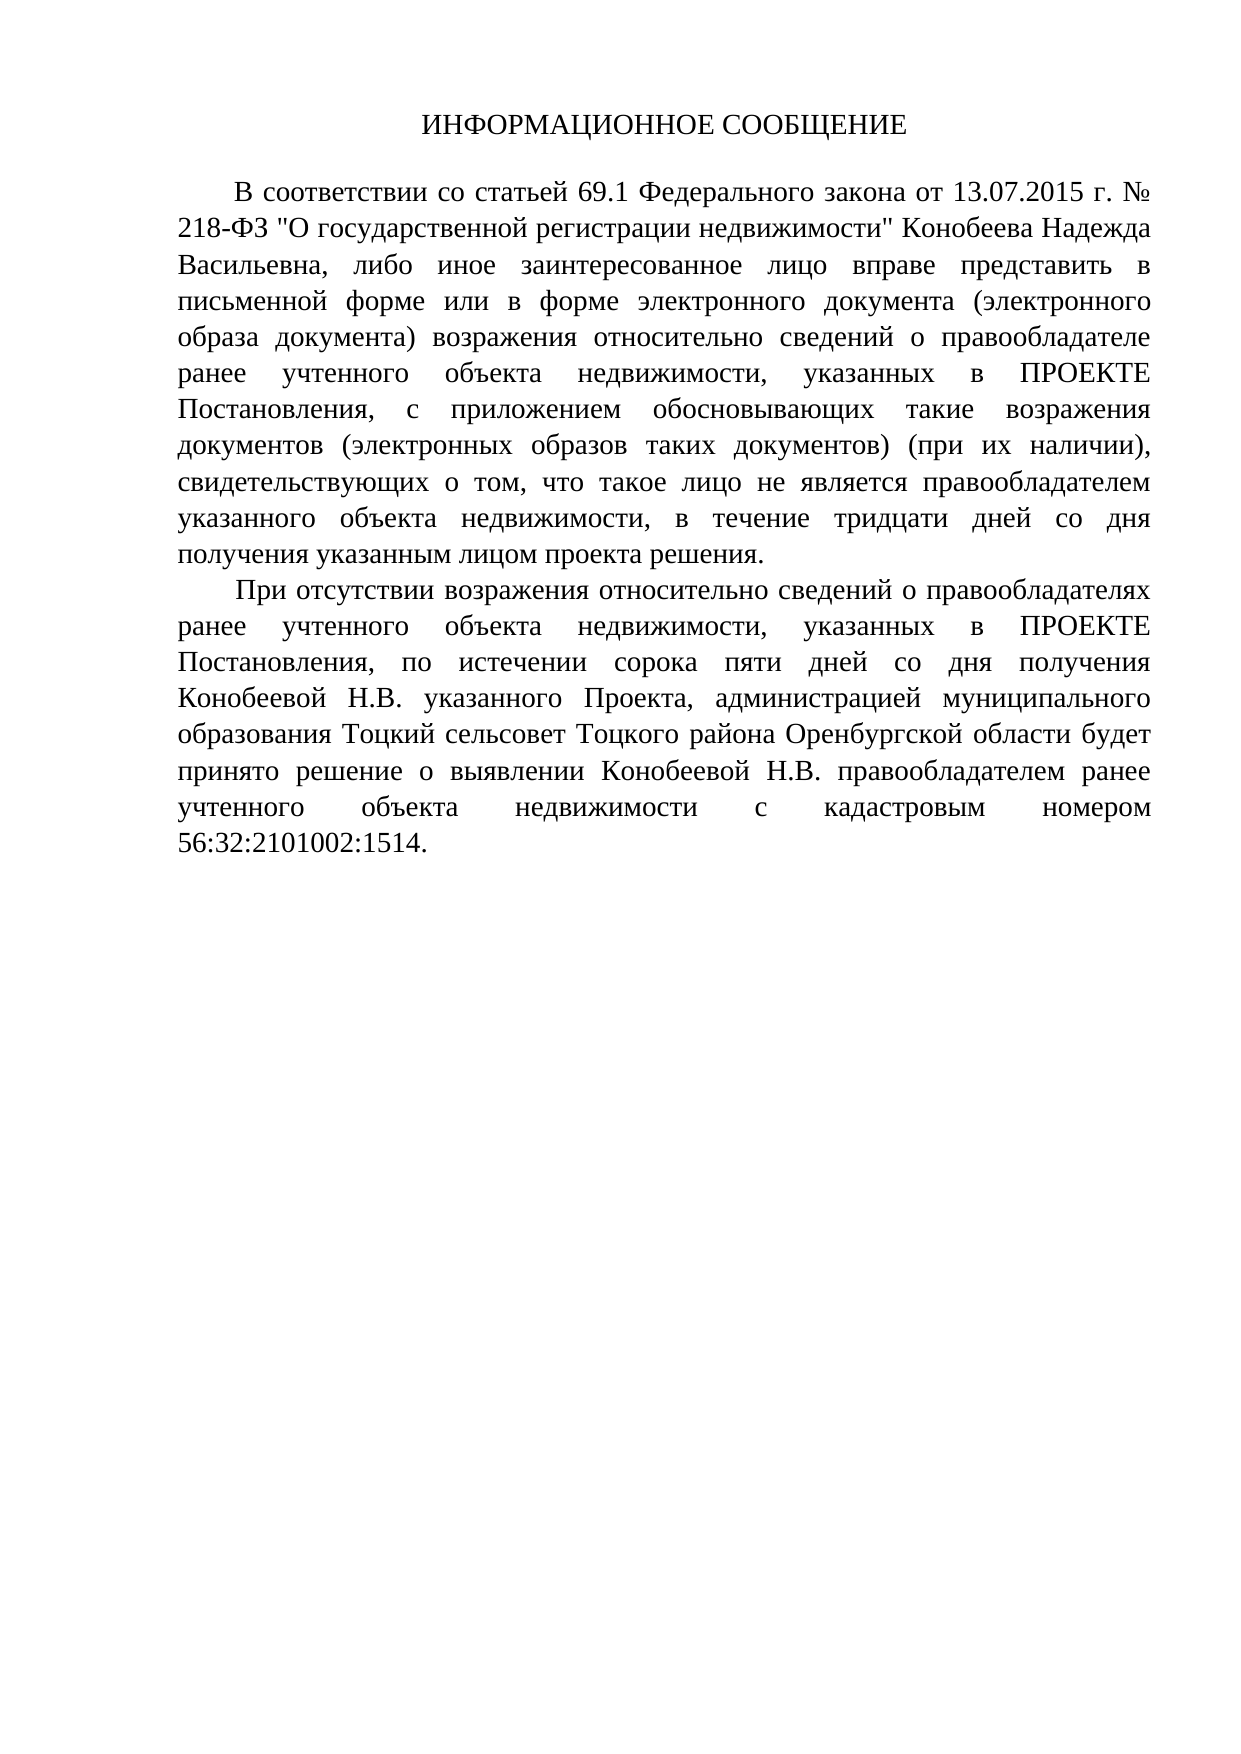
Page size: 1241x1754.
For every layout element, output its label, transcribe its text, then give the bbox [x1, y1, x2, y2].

text ИНФОРМАЦИОННОЕ СООБЩЕНИЕ [177, 107, 1152, 141]
text В соответствии со статьей 69.1 Федерального закона от 13.07.2015 г. № 218-ФЗ "О государственной регистрации недвижимости" Конобеева Надежда Васильевна, либо иное заинтересованное лицо вправе представить в письменной форме или в форме электронного документа (электронного образа документа) возражения относительно сведений о правообладателе ранее учтенного объекта недвижимости, указанных в ПРОЕКТЕ Постановления, с приложением обосновывающих такие возражения документов (электронных образов таких документов) (при их наличии), свидетельствующих о том, что такое лицо не является правообладателем указанного объекта недвижимости, в течение тридцати дней со дня получения указанным лицом проекта решения. [177, 174, 1152, 569]
text При отсутствии возражения относительно сведений о правообладателях ранее учтенного объекта недвижимости, указанных в ПРОЕКТЕ Постановления, по истечении сорока пяти дней со дня получения Конобеевой Н.В. указанного Проекта, администрацией муниципального образования Тоцкий сельсовет Тоцкого района Оренбургской области будет принято решение о выявлении Конобеевой Н.В. правообладателем ранее учтенного объекта недвижимости с кадастровым номером 56:32:2101002:1514. [177, 572, 1152, 859]
